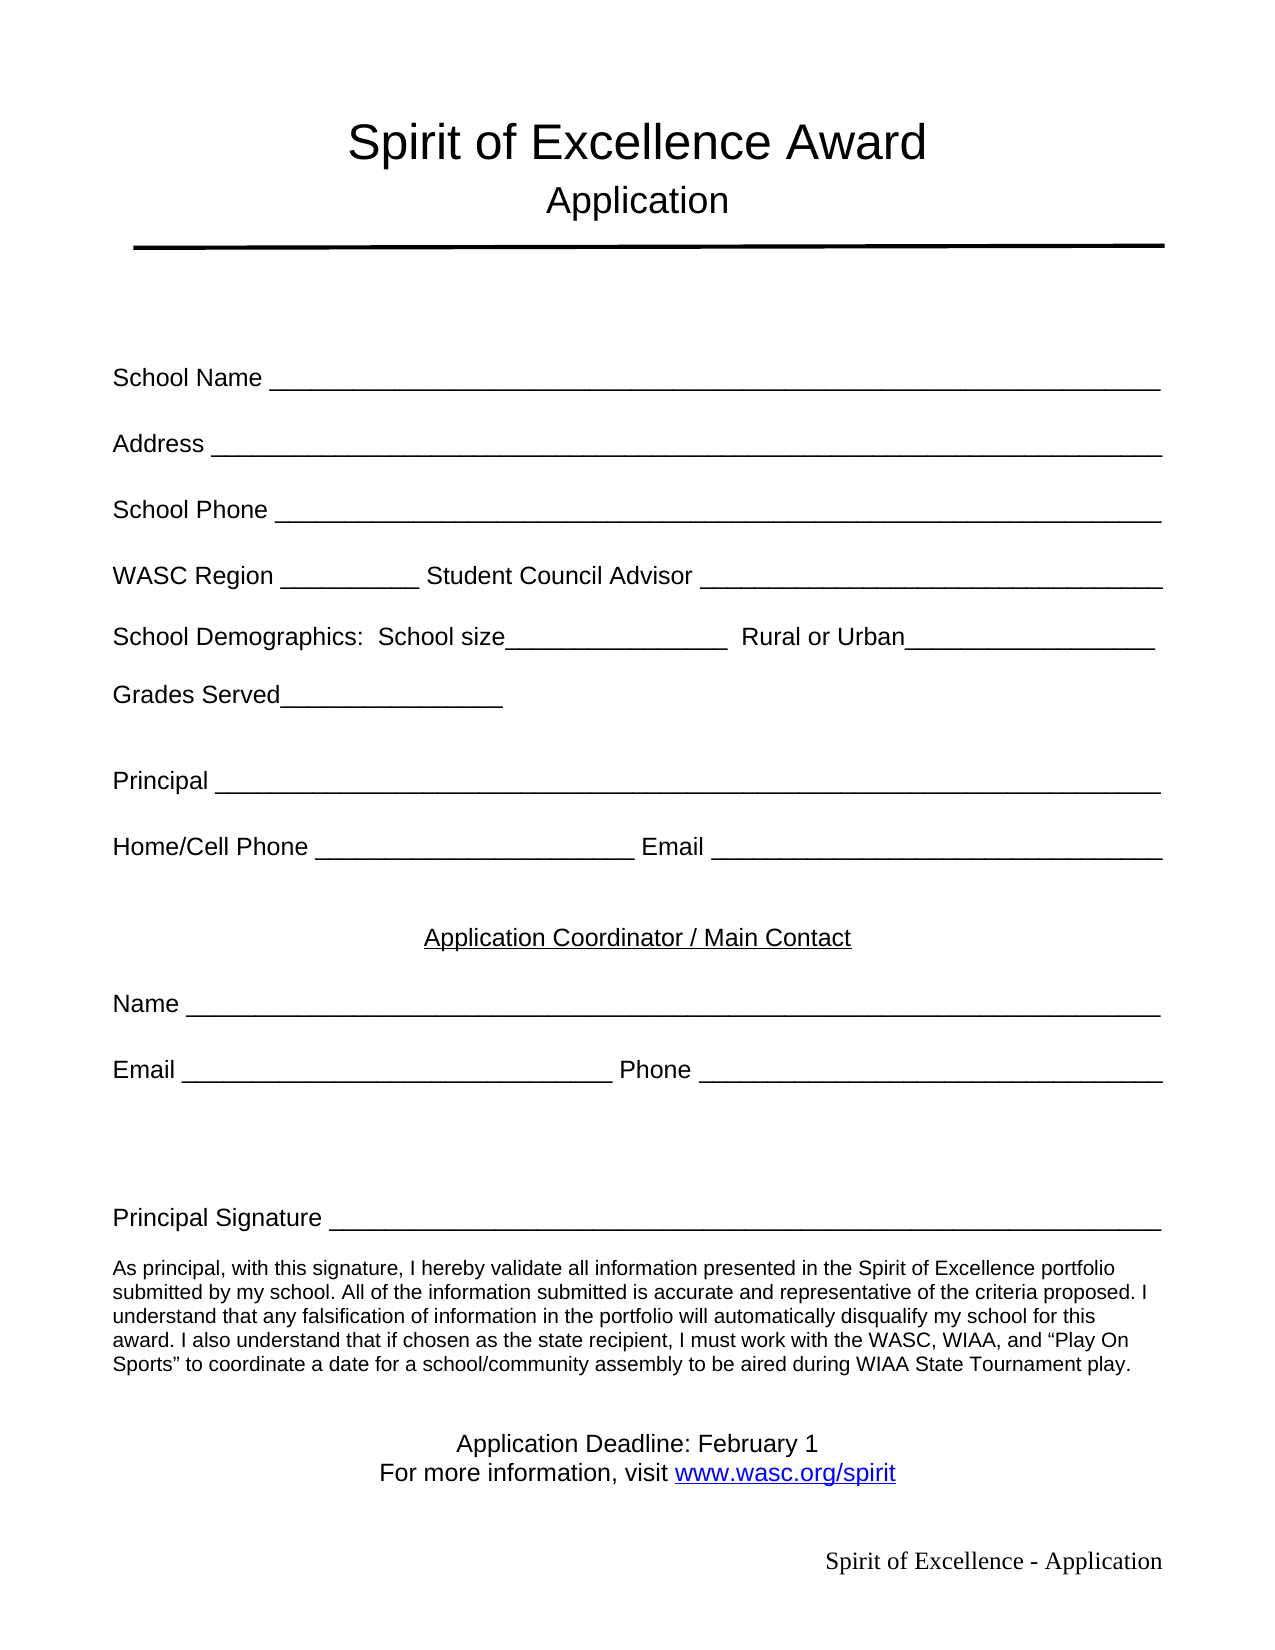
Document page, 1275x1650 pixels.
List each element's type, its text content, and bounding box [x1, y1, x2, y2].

text Principal Signature [112, 1203, 1162, 1232]
text Application Coordinator / Main Contact [112, 923, 1162, 951]
text For more information, visit www.wasc.org/spirit [112, 1458, 1162, 1487]
text Name [112, 989, 1162, 1017]
text Home/Cell Phone _______________________ Email [112, 832, 1162, 861]
text Principal [112, 766, 1162, 795]
text Application [112, 178, 1162, 222]
text Address [112, 428, 1162, 457]
text School Name [112, 362, 1162, 391]
text School Phone [112, 494, 1162, 523]
text Application Deadline: February 1 [112, 1429, 1162, 1458]
text Email _______________________________ Phone [112, 1055, 1162, 1083]
text Spirit of Excellence Award [112, 112, 1162, 170]
text School Demographics: School size________________ Rural or Urban__________________ [112, 622, 1162, 651]
text Grades Served________________ [112, 680, 1162, 709]
text WASC Region __________ Student Council Advisor [112, 561, 1162, 589]
text As principal, with this signature, I hereby validate all information presented in the Spirit of Excellence portfolio submitted by my school. All of the information submitted is accurate and representative of the criteria proposed. I understand that any falsification of information in the portfolio will automatically disqualify my school for this award. I also understand that if chosen as the state recipient, I must work with the WASC, WIAA, and “Play On Sports” to coordinate a date for a school/community assembly to be aired during WIAA State Tournament play. [112, 1232, 1162, 1375]
